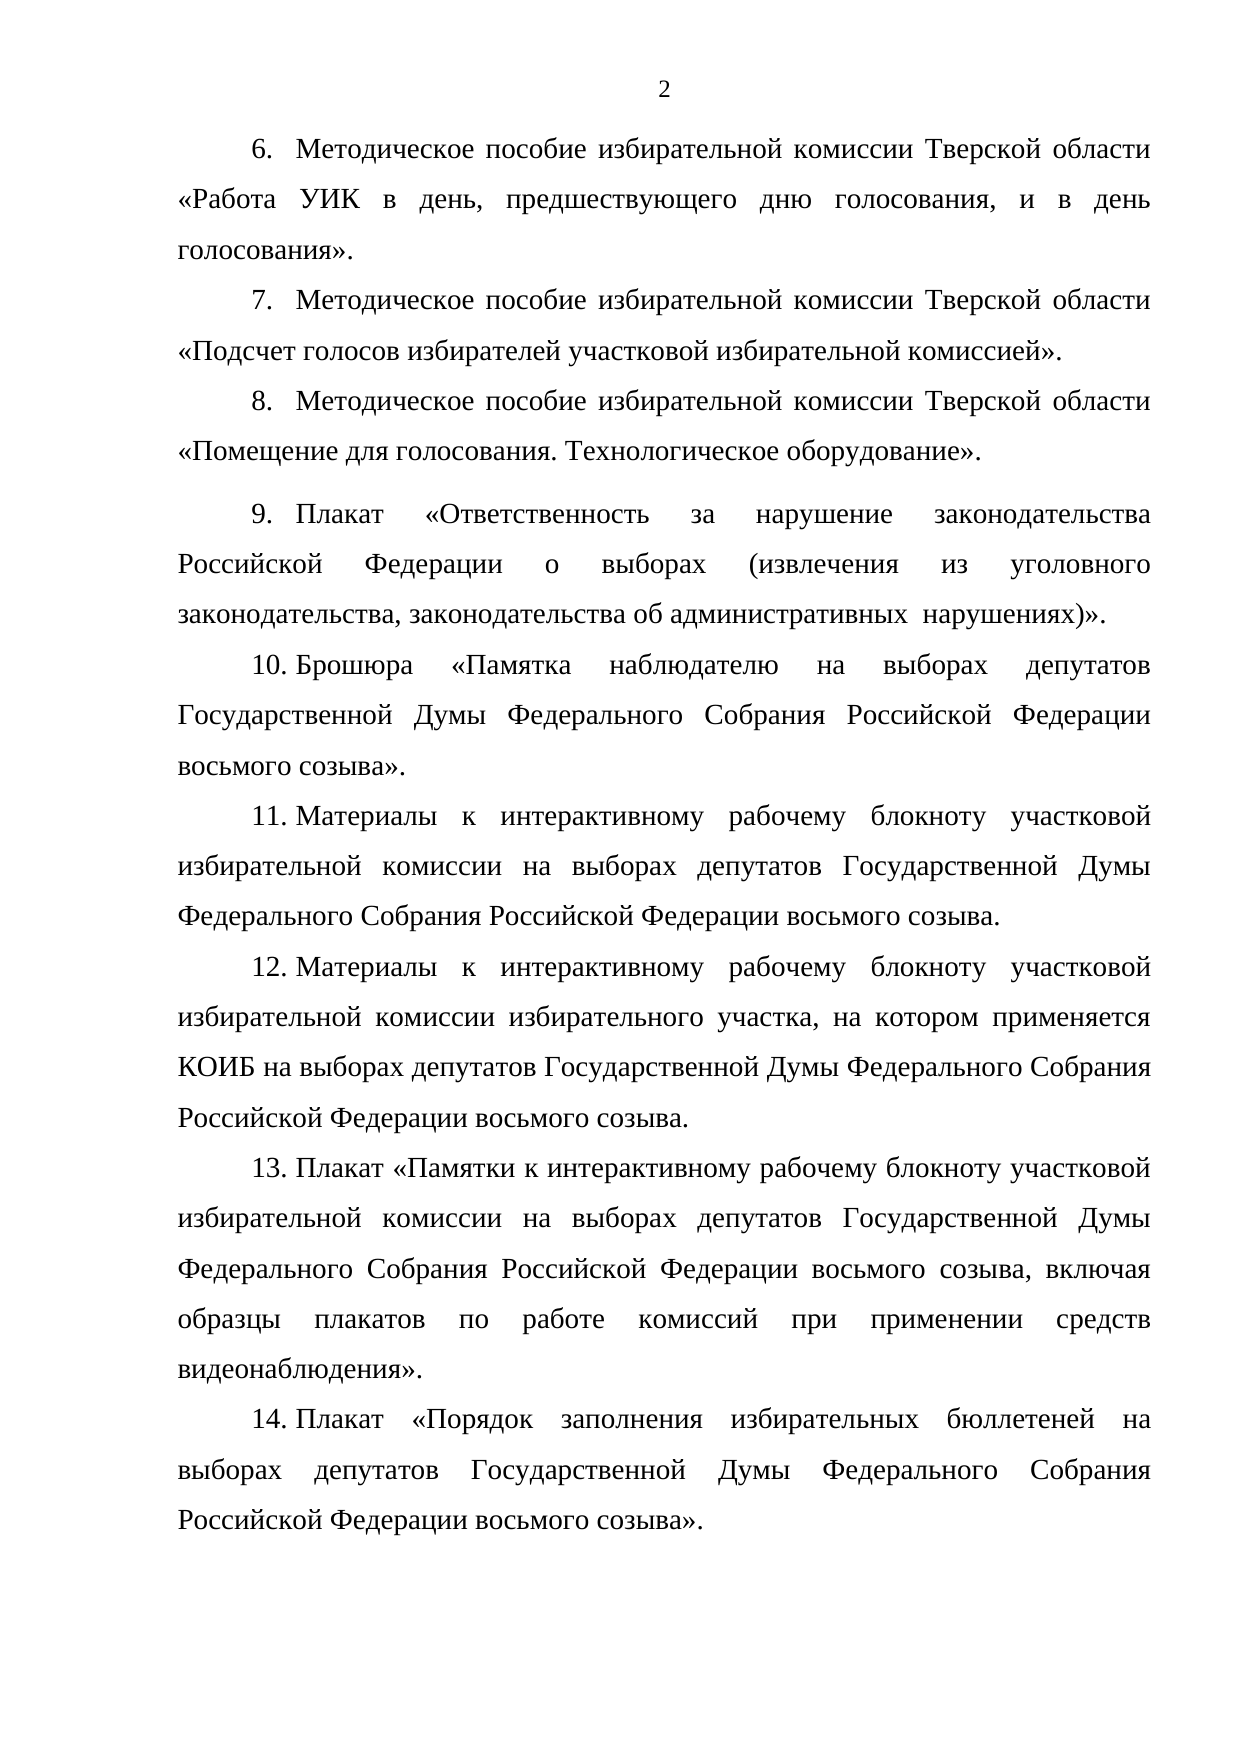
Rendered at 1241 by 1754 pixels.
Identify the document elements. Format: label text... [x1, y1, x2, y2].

list Материалы к интерактивному рабочему блокноту участковой избирательной комиссии на выборах депутатов Государственной Думы Федерального Собрания Российской Федерации восьмого созыва. [177, 798, 1152, 932]
list Материалы к интерактивному рабочему блокноту участковой избирательной комиссии избирательного участка, на котором применяется КОИБ на выборах депутатов Государственной Думы Федерального Собрания Российской Федерации восьмого созыва. [177, 949, 1152, 1133]
list Брошюра «Памятка наблюдателю на выборах депутатов Государственной Думы Федерального Собрания Российской Федерации восьмого созыва». [177, 647, 1152, 781]
list Методическое пособие избирательной комиссии Тверской области «Работа УИК в день, предшествующего дню голосования, и в день голосования». [177, 131, 1152, 266]
list Плакат «Памятки к интерактивному рабочему блокноту участковой избирательной комиссии на выборах депутатов Государственной Думы Федерального Собрания Российской Федерации восьмого созыва, включая образцы плакатов по работе комиссий при применении средств видеонаблюдения». [177, 1150, 1152, 1385]
list Методическое пособие избирательной комиссии Тверской области «Помещение для голосования. Технологическое оборудование». [177, 383, 1152, 467]
list Методическое пособие избирательной комиссии Тверской области «Подсчет голосов избирателей участковой избирательной комиссией». [177, 282, 1152, 366]
list Плакат «Порядок заполнения избирательных бюллетеней на выборах депутатов Государственной Думы Федерального Собрания Российской Федерации восьмого созыва». [177, 1402, 1152, 1536]
list Плакат «Ответственность за нарушение законодательства Российской Федерации о выборах (извлечения из уголовного законодательства, законодательства об административных нарушениях)». [177, 496, 1152, 630]
